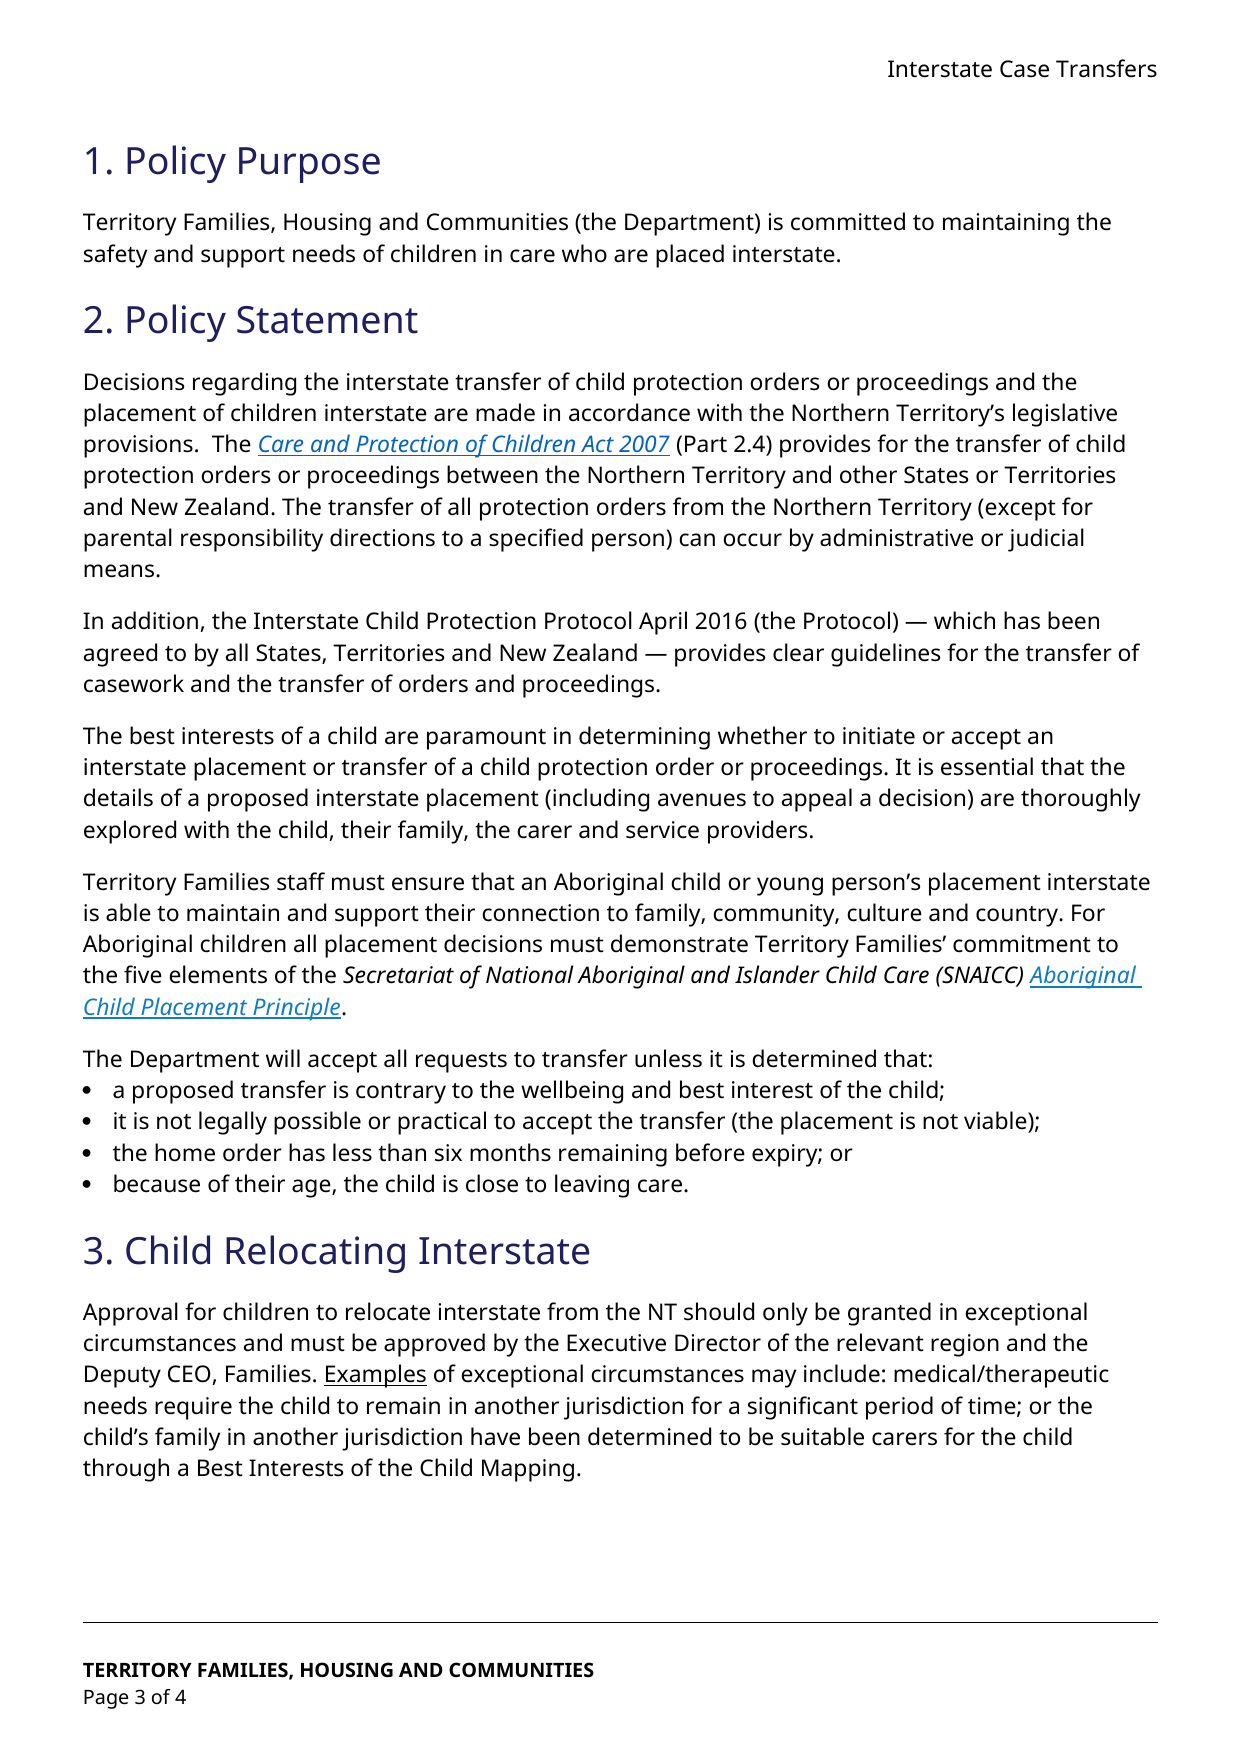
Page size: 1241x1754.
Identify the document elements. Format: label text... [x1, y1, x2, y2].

list the home order has less than six months remaining before expiry; or [83, 1137, 1157, 1168]
list a proposed transfer is contrary to the wellbeing and best interest of the child; [83, 1074, 1157, 1105]
text In addition, the Interstate Child Protection Protocol April 2016 (the Protocol) — which has been agreed to by all States, Territories and New Zealand — provides clear guidelines for the transfer of casework and the transfer of orders and proceedings. [83, 605, 1158, 699]
list Policy Statement [83, 294, 1157, 345]
text Decisions regarding the interstate transfer of child protection orders or proceedings and the placement of children interstate are made in accordance with the Northern Territory’s legislative provisions. The Care and Protection of Children Act 2007 (Part 2.4) provides for the transfer of child protection orders or proceedings between the Northern Territory and other States or Territories and New Zealand. The transfer of all protection orders from the Northern Territory (except for parental responsibility directions to a specified person) can occur by administrative or judicial means. [83, 366, 1158, 584]
text Approval for children to relocate interstate from the NT should only be granted in exceptional circumstances and must be approved by the Executive Director of the relevant region and the Deputy CEO, Families. Examples of exceptional circumstances may include: medical/therapeutic needs require the child to remain in another jurisdiction for a significant period of time; or the child’s family in another jurisdiction have been determined to be suitable carers for the child through a Best Interests of the Child Mapping. [83, 1296, 1157, 1483]
list because of their age, the child is close to leaving care. [83, 1168, 1157, 1199]
subtitle Child Relocating Interstate [83, 1224, 1157, 1275]
text The Department will accept all requests to transfer unless it is determined that: [83, 1043, 1157, 1074]
text The best interests of a child are paramount in determining whether to initiate or accept an interstate placement or transfer of a child protection order or proceedings. It is essential that the details of a proposed interstate placement (including avenues to appeal a decision) are thoroughly explored with the child, their family, the carer and service providers. [83, 720, 1157, 845]
list it is not legally possible or practical to accept the transfer (the placement is not viable); [83, 1105, 1157, 1137]
list Policy Purpose [83, 134, 1157, 186]
text Territory Families staff must ensure that an Aboriginal child or young person’s placement interstate is able to maintain and support their connection to family, community, culture and country. For Aboriginal children all placement decisions must demonstrate Territory Families’ commitment to the five elements of the Secretariat of National Aboriginal and Islander Child Care (SNAICC) Aboriginal Child Placement Principle. [83, 866, 1157, 1022]
text Territory Families, Housing and Communities (the Department) is committed to maintaining the safety and support needs of children in care who are placed interstate. [83, 206, 1158, 269]
